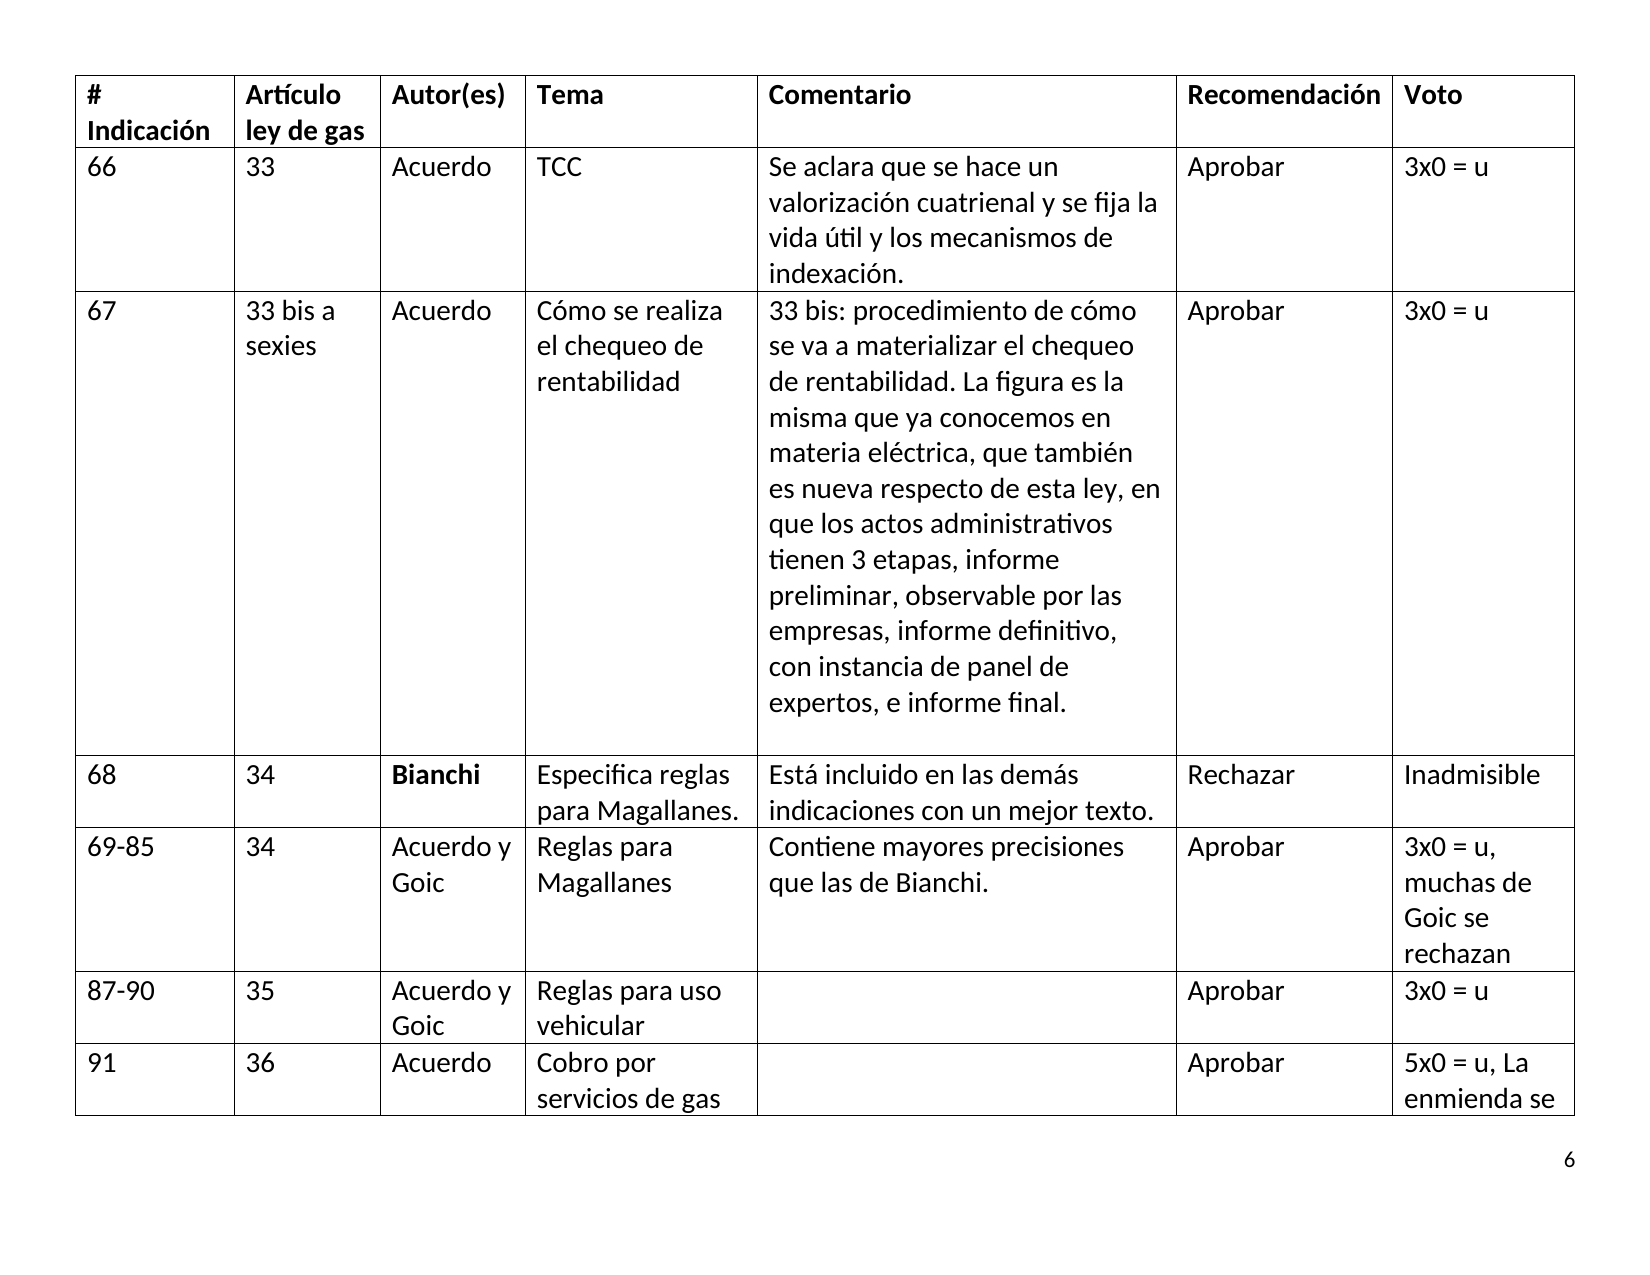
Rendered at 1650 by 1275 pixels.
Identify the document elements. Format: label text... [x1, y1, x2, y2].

table_cell [758, 972, 1176, 1043]
table_cell Acuerdo [381, 292, 525, 755]
table_cell Contiene mayores precisiones que las de Bianchi. [758, 828, 1176, 971]
table_cell 34 [235, 756, 380, 827]
table_cell 35 [235, 972, 380, 1043]
table_cell 67 [76, 292, 234, 755]
table_cell Se aclara que se hace un valorización cuatrienal y se fija la vida útil y los mecanismos de indexación. [758, 148, 1176, 291]
table_header # Indicación [76, 76, 234, 147]
table_cell Reglas para uso vehicular [526, 972, 757, 1043]
table_cell 91 [76, 1044, 234, 1115]
table_header Tema [526, 76, 757, 147]
table_cell Especifica reglas para Magallanes. [526, 756, 757, 827]
table_cell 36 [235, 1044, 380, 1115]
table_cell TCC [526, 148, 757, 291]
table_cell Cobro por servicios de gas [526, 1044, 757, 1115]
table_cell 3x0 = u [1393, 148, 1574, 291]
table_header Voto [1393, 76, 1574, 147]
table_cell 66 [76, 148, 234, 291]
table_cell Acuerdo y Goic [381, 828, 525, 971]
table_cell [758, 1044, 1176, 1115]
table_header Artículo ley de gas [235, 76, 380, 147]
table_cell 68 [76, 756, 234, 827]
table_cell 33 [235, 148, 380, 291]
table_cell Cómo se realiza el chequeo de rentabilidad [526, 292, 757, 755]
table_cell Bianchi [381, 756, 525, 827]
table_cell Aprobar [1177, 972, 1392, 1043]
table_cell Aprobar [1177, 828, 1392, 971]
table_cell 87-90 [76, 972, 234, 1043]
table_cell 3x0 = u, muchas de Goic se rechazan [1393, 828, 1574, 971]
table_cell Inadmisible [1393, 756, 1574, 827]
table_cell Rechazar [1177, 756, 1392, 827]
table_cell Reglas para Magallanes [526, 828, 757, 971]
table_cell 33 bis a sexies [235, 292, 380, 755]
table_cell 34 [235, 828, 380, 971]
table_cell Acuerdo [381, 1044, 525, 1115]
table_cell 3x0 = u [1393, 972, 1574, 1043]
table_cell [1393, 1044, 1574, 1115]
table_header Comentario [758, 76, 1176, 147]
table_cell Acuerdo y Goic [381, 972, 525, 1043]
table_cell 69-85 [76, 828, 234, 971]
table_cell 33 bis: procedimiento de cómo se va a materializar el chequeo de rentabilidad. La figura es la misma que ya conocemos en materia eléctrica, que también es nueva respecto de esta ley, en que los actos administrativos tienen 3 etapas, informe preliminar, observable por las empresas, informe definitivo, con instancia de panel de expertos, e informe final. [758, 292, 1176, 755]
table_cell Aprobar [1177, 1044, 1392, 1115]
table_cell Acuerdo [381, 148, 525, 291]
table_header Autor(es) [381, 76, 525, 147]
table_cell Aprobar [1177, 148, 1392, 291]
table_cell 3x0 = u [1393, 292, 1574, 755]
table_cell Aprobar [1177, 292, 1392, 755]
table_cell Está incluido en las demás indicaciones con un mejor texto. [758, 756, 1176, 827]
table_header Recomendación [1177, 76, 1392, 147]
